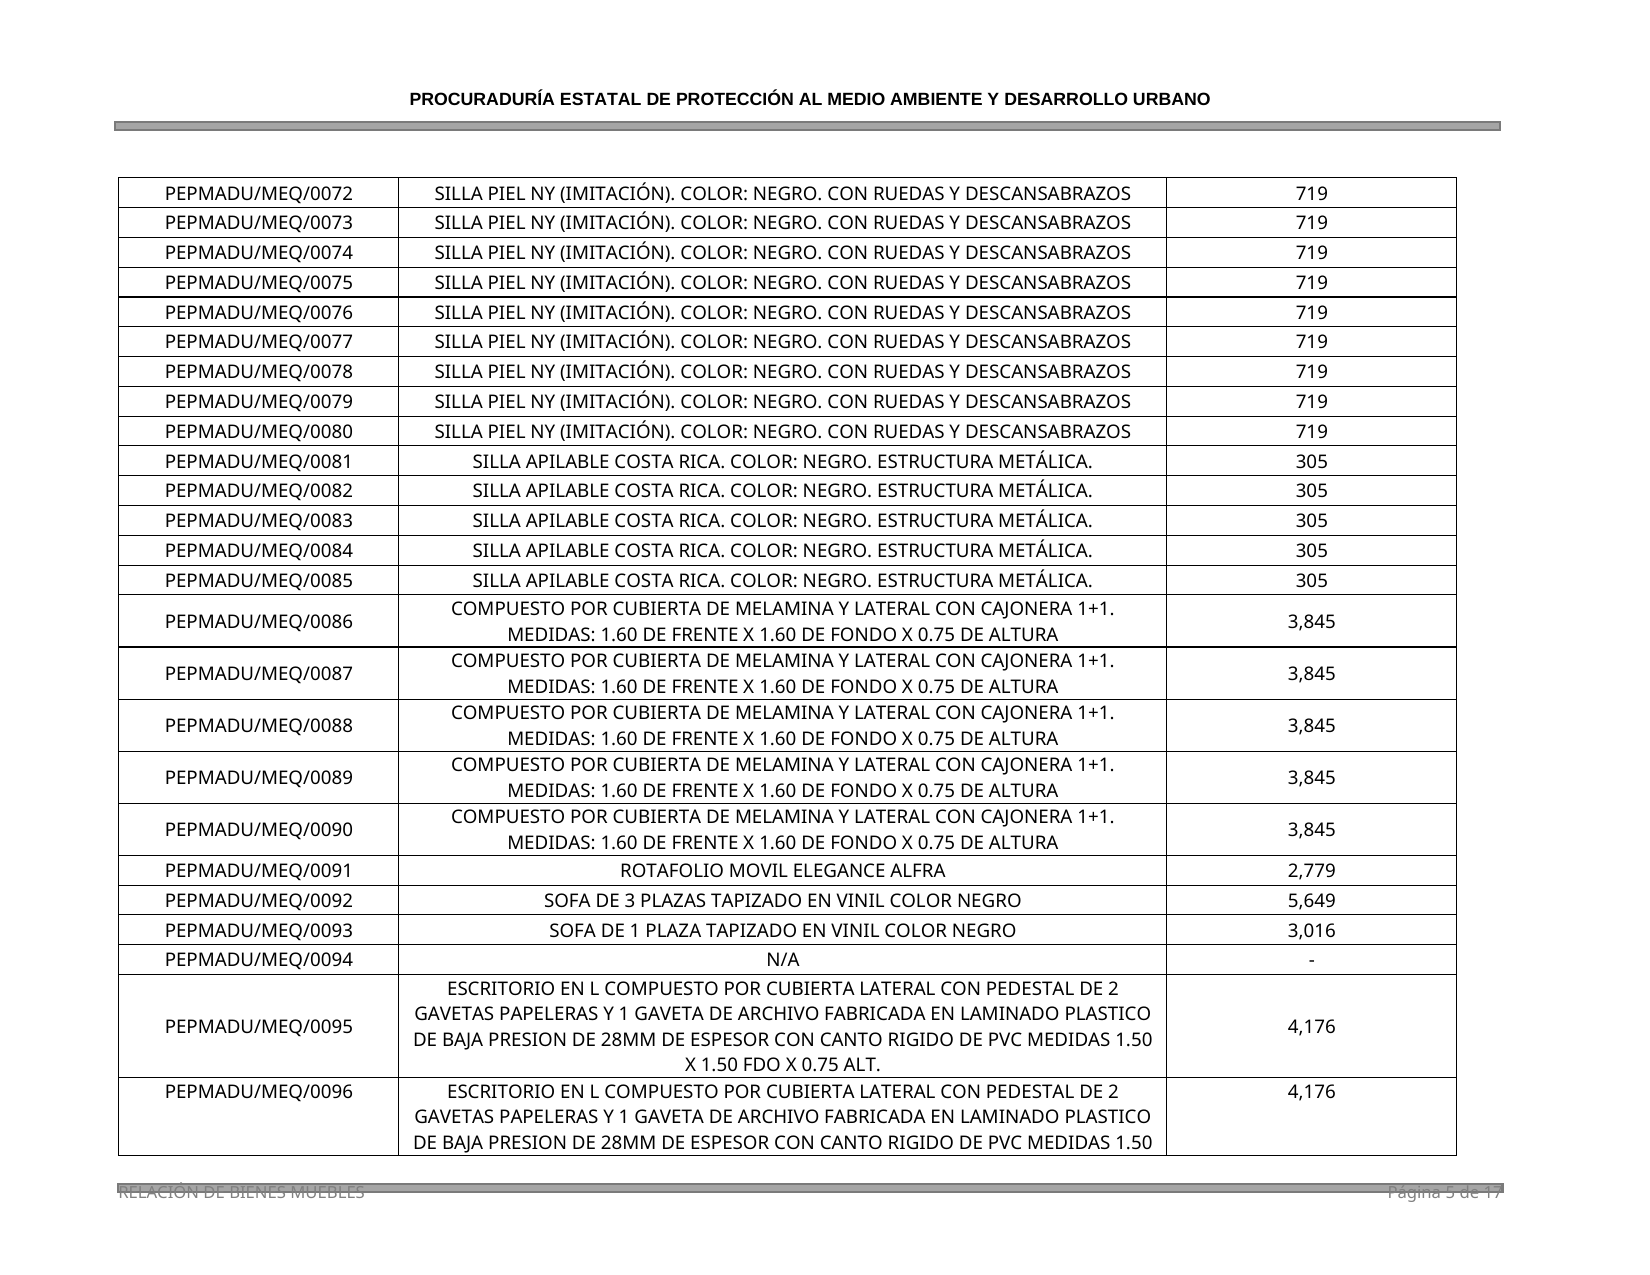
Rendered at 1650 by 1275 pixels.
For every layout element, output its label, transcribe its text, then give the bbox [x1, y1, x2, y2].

table_cell 719 [1167, 298, 1456, 326]
table_cell PEPMADU/MEQ/0079 [119, 387, 398, 416]
table_cell COMPUESTO POR CUBIERTA DE MELAMINA Y LATERAL CON CAJONERA 1+1. MEDIDAS: 1.60 DE FRENTE X 1.60 DE FONDO X 0.75 DE ALTURA [399, 804, 1166, 855]
table_cell PEPMADU/MEQ/0089 [119, 752, 398, 803]
table_cell PEPMADU/MEQ/0078 [119, 357, 398, 386]
table_cell SILLA PIEL NY (IMITACIÓN). COLOR: NEGRO. CON RUEDAS Y DESCANSABRAZOS [399, 298, 1166, 326]
table_cell SILLA PIEL NY (IMITACIÓN). COLOR: NEGRO. CON RUEDAS Y DESCANSABRAZOS [399, 387, 1166, 416]
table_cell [399, 178, 1166, 207]
table_cell PEPMADU/MEQ/0092 [119, 886, 398, 914]
table_cell 719 [1167, 178, 1456, 207]
table_cell 719 [1167, 387, 1456, 416]
table_cell ROTAFOLIO MOVIL ELEGANCE ALFRA [399, 856, 1166, 884]
table_cell 305 [1167, 476, 1456, 505]
table_cell PEPMADU/MEQ/0082 [119, 476, 398, 505]
table_cell SILLA APILABLE COSTA RICA. COLOR: NEGRO. ESTRUCTURA METÁLICA. [399, 446, 1166, 475]
table_cell 3,845 [1167, 752, 1456, 803]
table_cell SILLA PIEL NY (IMITACIÓN). COLOR: NEGRO. CON RUEDAS Y DESCANSABRAZOS [399, 238, 1166, 267]
table_cell PEPMADU/MEQ/0081 [119, 446, 398, 475]
table_cell COMPUESTO POR CUBIERTA DE MELAMINA Y LATERAL CON CAJONERA 1+1. MEDIDAS: 1.60 DE FRENTE X 1.60 DE FONDO X 0.75 DE ALTURA [399, 595, 1166, 646]
table_cell PEPMADU/MEQ/0083 [119, 506, 398, 535]
table_cell 3,845 [1167, 804, 1456, 855]
table_cell PEPMADU/MEQ/0085 [119, 566, 398, 594]
table_cell 3,845 [1167, 648, 1456, 698]
table_cell 719 [1167, 417, 1456, 445]
table_cell 4,176 [1167, 1078, 1456, 1154]
table_cell PEPMADU/MEQ/0096 [119, 1078, 398, 1154]
table_cell SILLA PIEL NY (IMITACIÓN). COLOR: NEGRO. CON RUEDAS Y DESCANSABRAZOS [399, 327, 1166, 356]
table_cell 3,845 [1167, 595, 1456, 646]
table_cell PEPMADU/MEQ/0074 [119, 238, 398, 267]
table_cell COMPUESTO POR CUBIERTA DE MELAMINA Y LATERAL CON CAJONERA 1+1. MEDIDAS: 1.60 DE FRENTE X 1.60 DE FONDO X 0.75 DE ALTURA [399, 648, 1166, 698]
table_cell PEPMADU/MEQ/0072 [119, 178, 398, 207]
table_cell PEPMADU/MEQ/0075 [119, 268, 398, 296]
table_cell PEPMADU/MEQ/0090 [119, 804, 398, 855]
table_cell 719 [1167, 268, 1456, 296]
table_cell COMPUESTO POR CUBIERTA DE MELAMINA Y LATERAL CON CAJONERA 1+1. MEDIDAS: 1.60 DE FRENTE X 1.60 DE FONDO X 0.75 DE ALTURA [399, 700, 1166, 751]
table_cell - [1167, 945, 1456, 974]
table_cell 305 [1167, 446, 1456, 475]
table_cell 3,845 [1167, 700, 1456, 751]
table_cell 5,649 [1167, 886, 1456, 914]
table_cell PEPMADU/MEQ/0086 [119, 595, 398, 646]
table_cell PEPMADU/MEQ/0091 [119, 856, 398, 884]
table_cell SILLA APILABLE COSTA RICA. COLOR: NEGRO. ESTRUCTURA METÁLICA. [399, 536, 1166, 564]
table_cell PEPMADU/MEQ/0080 [119, 417, 398, 445]
table_cell 2,779 [1167, 856, 1456, 884]
table_cell 4,176 [1167, 975, 1456, 1077]
table_cell SILLA PIEL NY (IMITACIÓN). COLOR: NEGRO. CON RUEDAS Y DESCANSABRAZOS [399, 357, 1166, 386]
table_cell 719 [1167, 238, 1456, 267]
table_cell SILLA PIEL NY (IMITACIÓN). COLOR: NEGRO. CON RUEDAS Y DESCANSABRAZOS [399, 417, 1166, 445]
table_cell PEPMADU/MEQ/0095 [119, 975, 398, 1077]
table_cell SOFA DE 3 PLAZAS TAPIZADO EN VINIL COLOR NEGRO [399, 886, 1166, 914]
table_cell 305 [1167, 536, 1456, 564]
table_cell SILLA PIEL NY (IMITACIÓN). COLOR: NEGRO. CON RUEDAS Y DESCANSABRAZOS [399, 268, 1166, 296]
table_cell SILLA APILABLE COSTA RICA. COLOR: NEGRO. ESTRUCTURA METÁLICA. [399, 476, 1166, 505]
table_cell 719 [1167, 357, 1456, 386]
table_cell SILLA APILABLE COSTA RICA. COLOR: NEGRO. ESTRUCTURA METÁLICA. [399, 506, 1166, 535]
table_cell 3,016 [1167, 915, 1456, 944]
table_cell PEPMADU/MEQ/0076 [119, 298, 398, 326]
table_cell COMPUESTO POR CUBIERTA DE MELAMINA Y LATERAL CON CAJONERA 1+1. MEDIDAS: 1.60 DE FRENTE X 1.60 DE FONDO X 0.75 DE ALTURA [399, 752, 1166, 803]
table_cell SOFA DE 1 PLAZA TAPIZADO EN VINIL COLOR NEGRO [399, 915, 1166, 944]
table_cell 719 [1167, 208, 1456, 237]
table_cell PEPMADU/MEQ/0088 [119, 700, 398, 751]
table_cell SILLA APILABLE COSTA RICA. COLOR: NEGRO. ESTRUCTURA METÁLICA. [399, 566, 1166, 594]
table_cell PEPMADU/MEQ/0084 [119, 536, 398, 564]
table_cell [399, 208, 1166, 237]
table_cell N/A [399, 945, 1166, 974]
table_cell 305 [1167, 566, 1456, 594]
table_cell PEPMADU/MEQ/0073 [119, 208, 398, 237]
table_cell 305 [1167, 506, 1456, 535]
table_cell PEPMADU/MEQ/0077 [119, 327, 398, 356]
table_cell PEPMADU/MEQ/0093 [119, 915, 398, 944]
table_cell PEPMADU/MEQ/0087 [119, 648, 398, 698]
table_cell 719 [1167, 327, 1456, 356]
table_cell PEPMADU/MEQ/0094 [119, 945, 398, 974]
